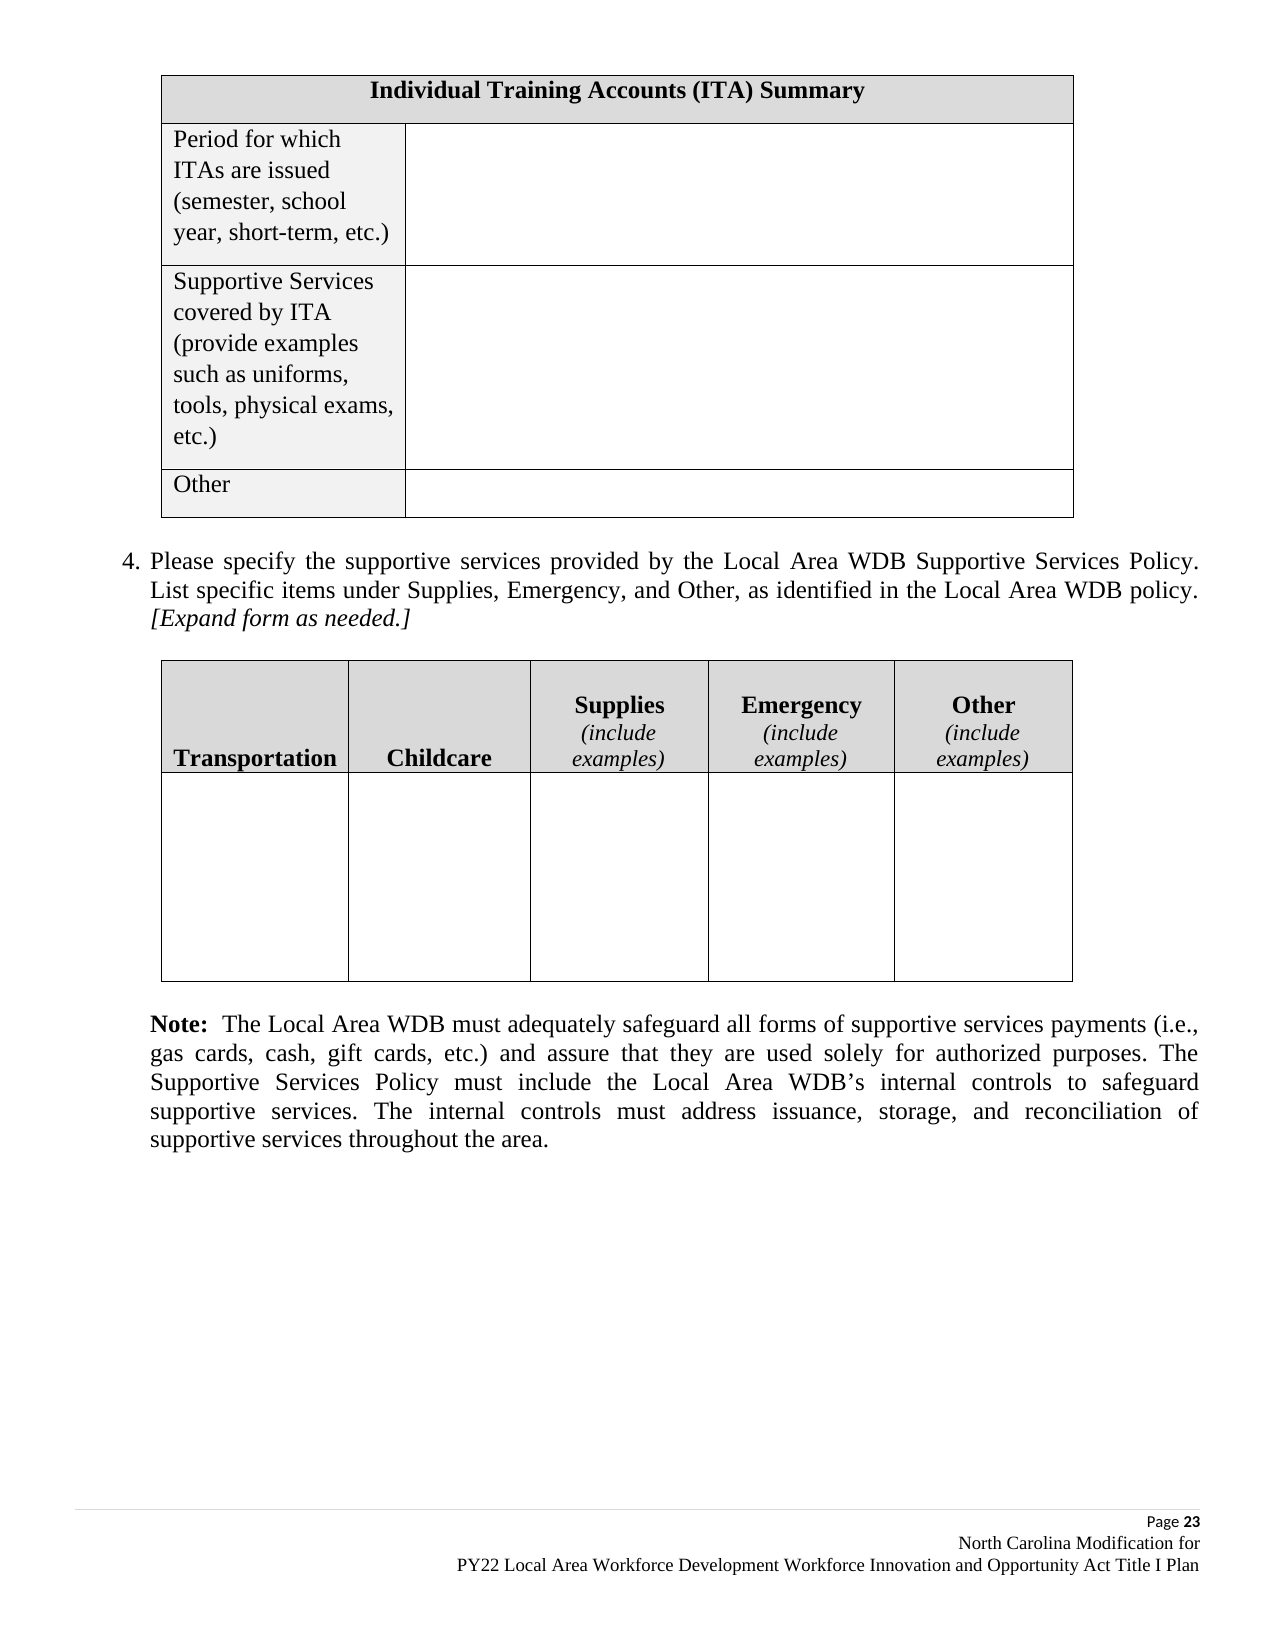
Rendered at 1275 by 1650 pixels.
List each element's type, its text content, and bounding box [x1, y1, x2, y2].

table_header Transportation [162, 661, 348, 772]
table_cell [531, 773, 708, 981]
table_cell [406, 124, 1073, 265]
table_cell [406, 266, 1073, 468]
table_header Other (include examples) [895, 661, 1072, 772]
table_cell Supportive Services covered by ITA (provide examples such as uniforms, tools, physical exams, etc.) [162, 266, 405, 468]
table_cell [162, 773, 348, 981]
list Note: The Local Area WDB must adequately safeguard all forms of supportive services payments (i.e., gas cards, cash, gift cards, etc.) and assure that they are used solely for authorized purposes. The Supportive Services Policy must include the Local Area WDB’s internal controls to safeguard supportive services. The internal controls must address issuance, storage, and reconciliation of supportive services throughout the area. [150, 1009, 1200, 1153]
table_header Individual Training Accounts (ITA) Summary [162, 76, 1073, 123]
table_header Childcare [349, 661, 530, 772]
table_cell Other [162, 470, 405, 517]
table_cell [406, 470, 1073, 517]
table_cell [349, 773, 530, 981]
table_cell [709, 773, 894, 981]
table_header Emergency (include examples) [709, 661, 894, 772]
table_cell Period for which ITAs are issued (semester, school year, short-term, etc.) [162, 124, 405, 265]
table_cell [895, 773, 1072, 981]
table_header Supplies (include examples) [531, 661, 708, 772]
list Please specify the supportive services provided by the Local Area WDB Supportive Services Policy. List specific items under Supplies, Emergency, and Other, as identified in the Local Area WDB policy. [Expand form as needed.] [122, 546, 1200, 632]
